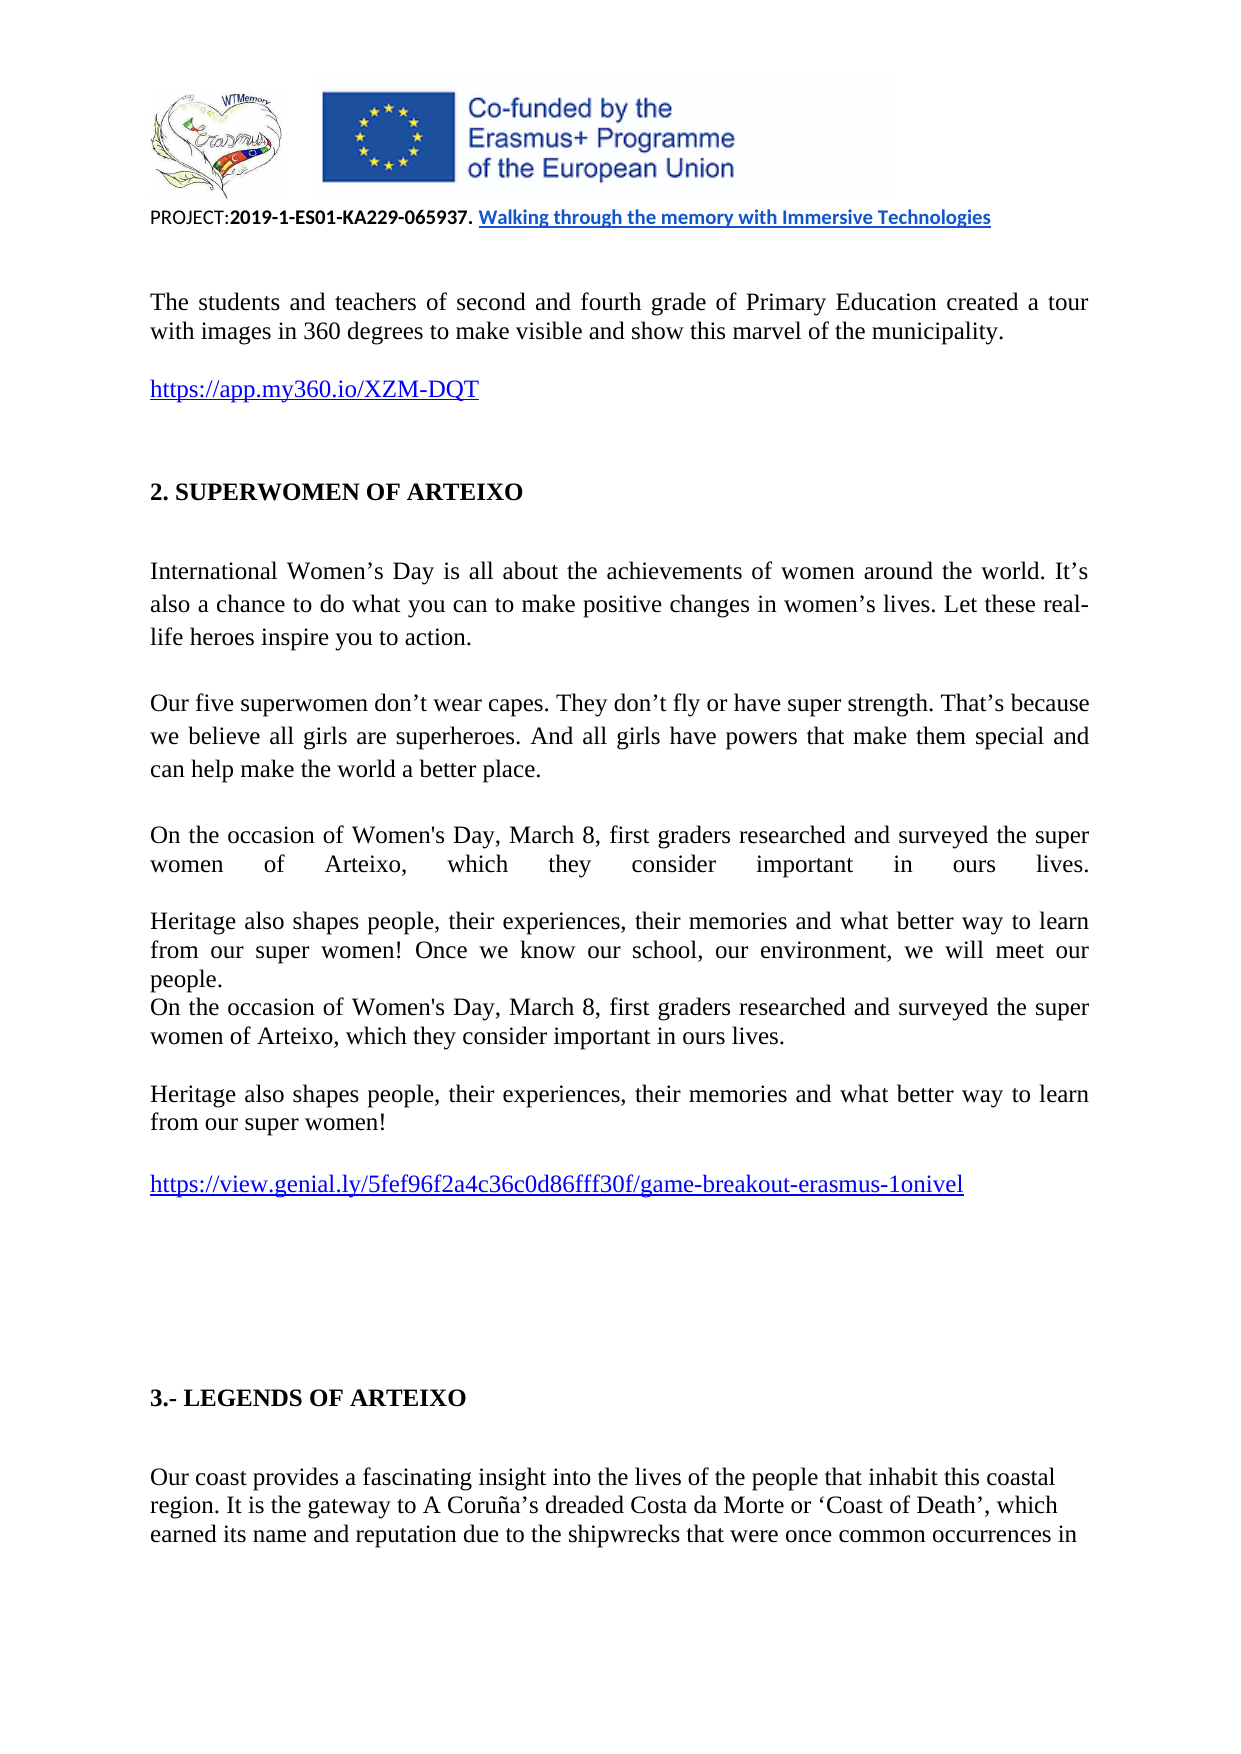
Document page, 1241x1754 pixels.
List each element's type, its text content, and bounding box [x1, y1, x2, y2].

text The students and teachers of second and fourth grade of Primary Education created a tour with images in 360 degrees to make visible and show this marvel of the municipality. [150, 287, 1090, 345]
picture [311, 75, 897, 199]
subtitle 2. Superwomen of Arteixo [150, 477, 1090, 506]
text https://view.genial.ly/5fef96f2a4c36c0d86fff30f/game-breakout-erasmus-1onivel [150, 1169, 1090, 1198]
text Our five superwomen don’t wear capes. They don’t fly or have super strength. That’s because we believe all girls are superheroes. And all girls have powers that make them special and can help make the world a better place. [150, 688, 1090, 783]
text https://app.my360.io/XZM-DQT [150, 374, 1090, 402]
text On the occasion of Women's Day, March 8, first graders researched and surveyed the super women of Arteixo, which they consider important in ours lives. [150, 820, 1090, 906]
subtitle 3.- Legends of Arteixo [150, 1383, 1090, 1412]
text On the occasion of Women's Day, March 8, first graders researched and surveyed the super women of Arteixo, which they consider important in ours lives. [150, 992, 1090, 1050]
picture [150, 90, 284, 199]
text Heritage also shapes people, their experiences, their memories and what better way to learn from our super women! [150, 1079, 1090, 1136]
text Heritage also shapes people, their experiences, their memories and what better way to learn from our super women! Once we know our school, our environment, we will meet our people. [150, 906, 1090, 992]
text International Women’s Day is all about the achievements of women around the world. It’s also a chance to do what you can to make positive changes in women’s lives. Let these real-life heroes inspire you to action. [150, 556, 1090, 651]
